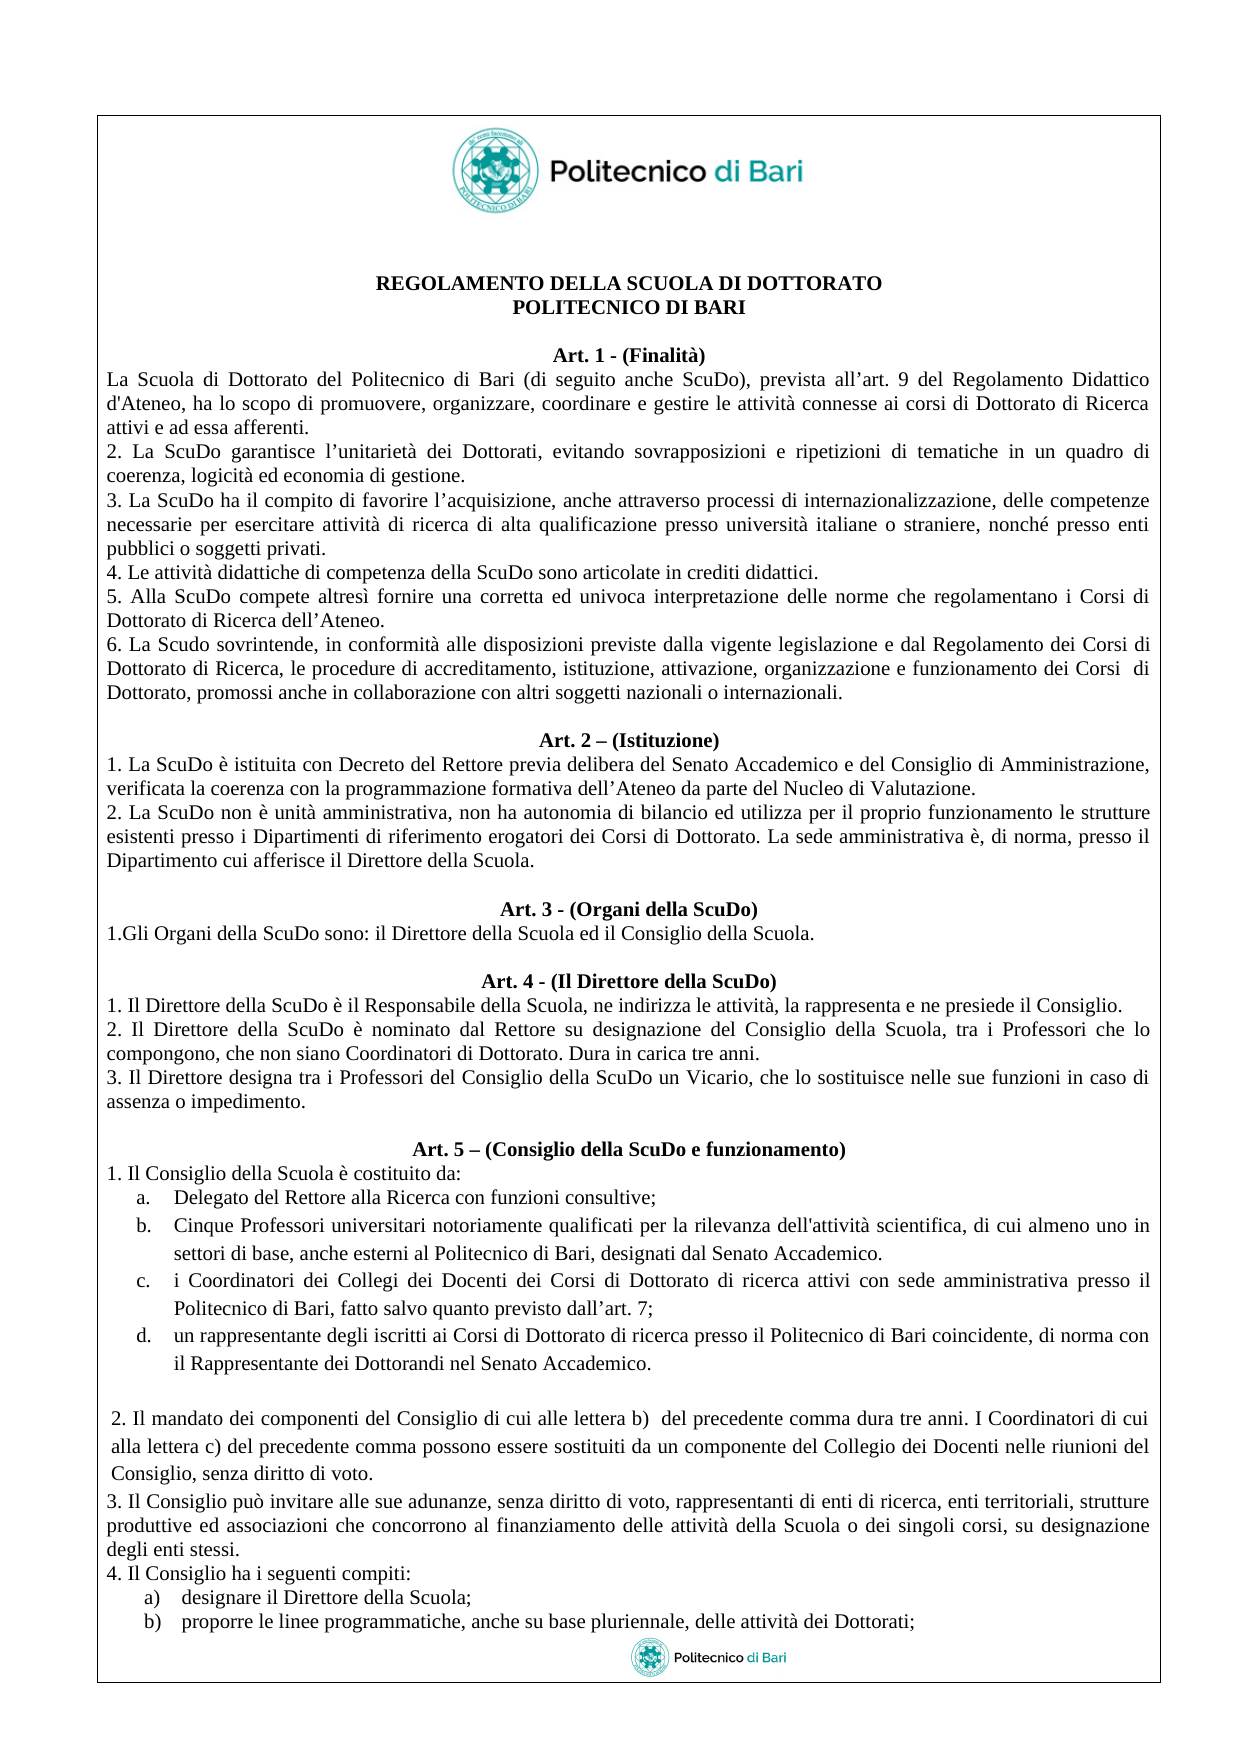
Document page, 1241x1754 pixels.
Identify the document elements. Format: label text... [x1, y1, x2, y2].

text 3. Il Direttore designa tra i Professori del Consiglio della ScuDo un Vicario, che lo sostituisce nelle sue funzioni in caso di assenza o impedimento. [106, 1065, 1152, 1113]
text Art. 4 - (Il Direttore della ScuDo) [106, 969, 1152, 993]
text Art. 5 – (Consiglio della ScuDo e funzionamento) [106, 1137, 1152, 1161]
text 2. Il Direttore della ScuDo è nominato dal Rettore su designazione del Consiglio della Scuola, tra i Professori che lo compongono, che non siano Coordinatori di Dottorato. Dura in carica tre anni. [106, 1017, 1152, 1065]
text 3. La ScuDo ha il compito di favorire l’acquisizione, anche attraverso processi di internazionalizzazione, delle competenze necessarie per esercitare attività di ricerca di alta qualificazione presso università italiane o straniere, nonché presso enti pubblici o soggetti privati. [106, 487, 1152, 560]
list i Coordinatori dei Collegi dei Docenti dei Corsi di Dottorato di ricerca attivi con sede amministrativa presso il Politecnico di Bari, fatto salvo quanto previsto dall’art. 7; [136, 1268, 1152, 1320]
text 5. Alla ScuDo compete altresì fornire una corretta ed univoca interpretazione delle norme che regolamentano i Corsi di Dottorato di Ricerca dell’Ateneo. [106, 584, 1152, 632]
list Delegato del Rettore alla Ricerca con funzioni consultive; [136, 1185, 1152, 1209]
text 4. Le attività didattiche di competenza della ScuDo sono articolate in crediti didattici. [106, 560, 1152, 584]
text 1. Il Consiglio della Scuola è costituito da: [106, 1161, 1152, 1185]
text 2. Il mandato dei componenti del Consiglio di cui alle lettera b) del precedente comma dura tre anni. I Coordinatori di cui alla lettera c) del precedente comma possono essere sostituiti da un componente del Collegio dei Docenti nelle riunioni del Consiglio, senza diritto di voto. [111, 1406, 1152, 1485]
list Cinque Professori universitari notoriamente qualificati per la rilevanza dell'attività scientifica, di cui almeno uno in settori di base, anche esterni al Politecnico di Bari, designati dal Senato Accademico. [136, 1213, 1152, 1264]
text 3. Il Consiglio può invitare alle sue adunanze, senza diritto di voto, rappresentanti di enti di ricerca, enti territoriali, strutture produttive ed associazioni che concorrono al finanziamento delle attività della Scuola o dei singoli corsi, su designazione degli enti stessi. [106, 1489, 1152, 1561]
text Art. 2 – (Istituzione) [106, 728, 1152, 752]
text 2. La ScuDo garantisce l’unitarietà dei Dottorati, evitando sovrapposizioni e ripetizioni di tematiche in un quadro di coerenza, logicità ed economia di gestione. [106, 439, 1152, 487]
picture [444, 118, 814, 223]
text Art. 1 - (Finalità) [106, 343, 1152, 367]
text REGOLAMENTO DELLA SCUOLA DI DOTTORATO [106, 271, 1152, 295]
text 1. Il Direttore della ScuDo è il Responsabile della Scuola, ne indirizza le attività, la rappresenta e ne presiede il Consiglio. [106, 993, 1152, 1017]
text 2. La ScuDo non è unità amministrativa, non ha autonomia di bilancio ed utilizza per il proprio funzionamento le strutture esistenti presso i Dipartimenti di riferimento erogatori dei Corsi di Dottorato. La sede amministrativa è, di norma, presso il Dipartimento cui afferisce il Direttore della Scuola. [106, 800, 1152, 872]
picture [627, 1633, 791, 1681]
list designare il Direttore della Scuola; [144, 1585, 1152, 1609]
text 1. La ScuDo è istituita con Decreto del Rettore previa delibera del Senato Accademico e del Consiglio di Amministrazione, verificata la coerenza con la programmazione formativa dell’Ateneo da parte del Nucleo di Valutazione. [106, 752, 1152, 800]
list un rappresentante degli iscritti ai Corsi di Dottorato di ricerca presso il Politecnico di Bari coincidente, di norma con il Rappresentante dei Dottorandi nel Senato Accademico. [136, 1323, 1152, 1375]
text Art. 3 - (Organi della ScuDo) [106, 897, 1152, 921]
text 4. Il Consiglio ha i seguenti compiti: [106, 1561, 1152, 1585]
text POLITECNICO DI BARI [106, 295, 1152, 319]
list proporre le linee programmatiche, anche su base pluriennale, delle attività dei Dottorati; [144, 1609, 1152, 1633]
text 1.Gli Organi della ScuDo sono: il Direttore della Scuola ed il Consiglio della Scuola. [106, 921, 1152, 945]
text 6. La Scudo sovrintende, in conformità alle disposizioni previste dalla vigente legislazione e dal Regolamento dei Corsi di Dottorato di Ricerca, le procedure di accreditamento, istituzione, attivazione, organizzazione e funzionamento dei Corsi di Dottorato, promossi anche in collaborazione con altri soggetti nazionali o internazionali. [106, 632, 1152, 704]
text La Scuola di Dottorato del Politecnico di Bari (di seguito anche ScuDo), prevista all’art. 9 del Regolamento Didattico d'Ateneo, ha lo scopo di promuovere, organizzare, coordinare e gestire le attività connesse ai corsi di Dottorato di Ricerca attivi e ad essa afferenti. [106, 367, 1152, 439]
